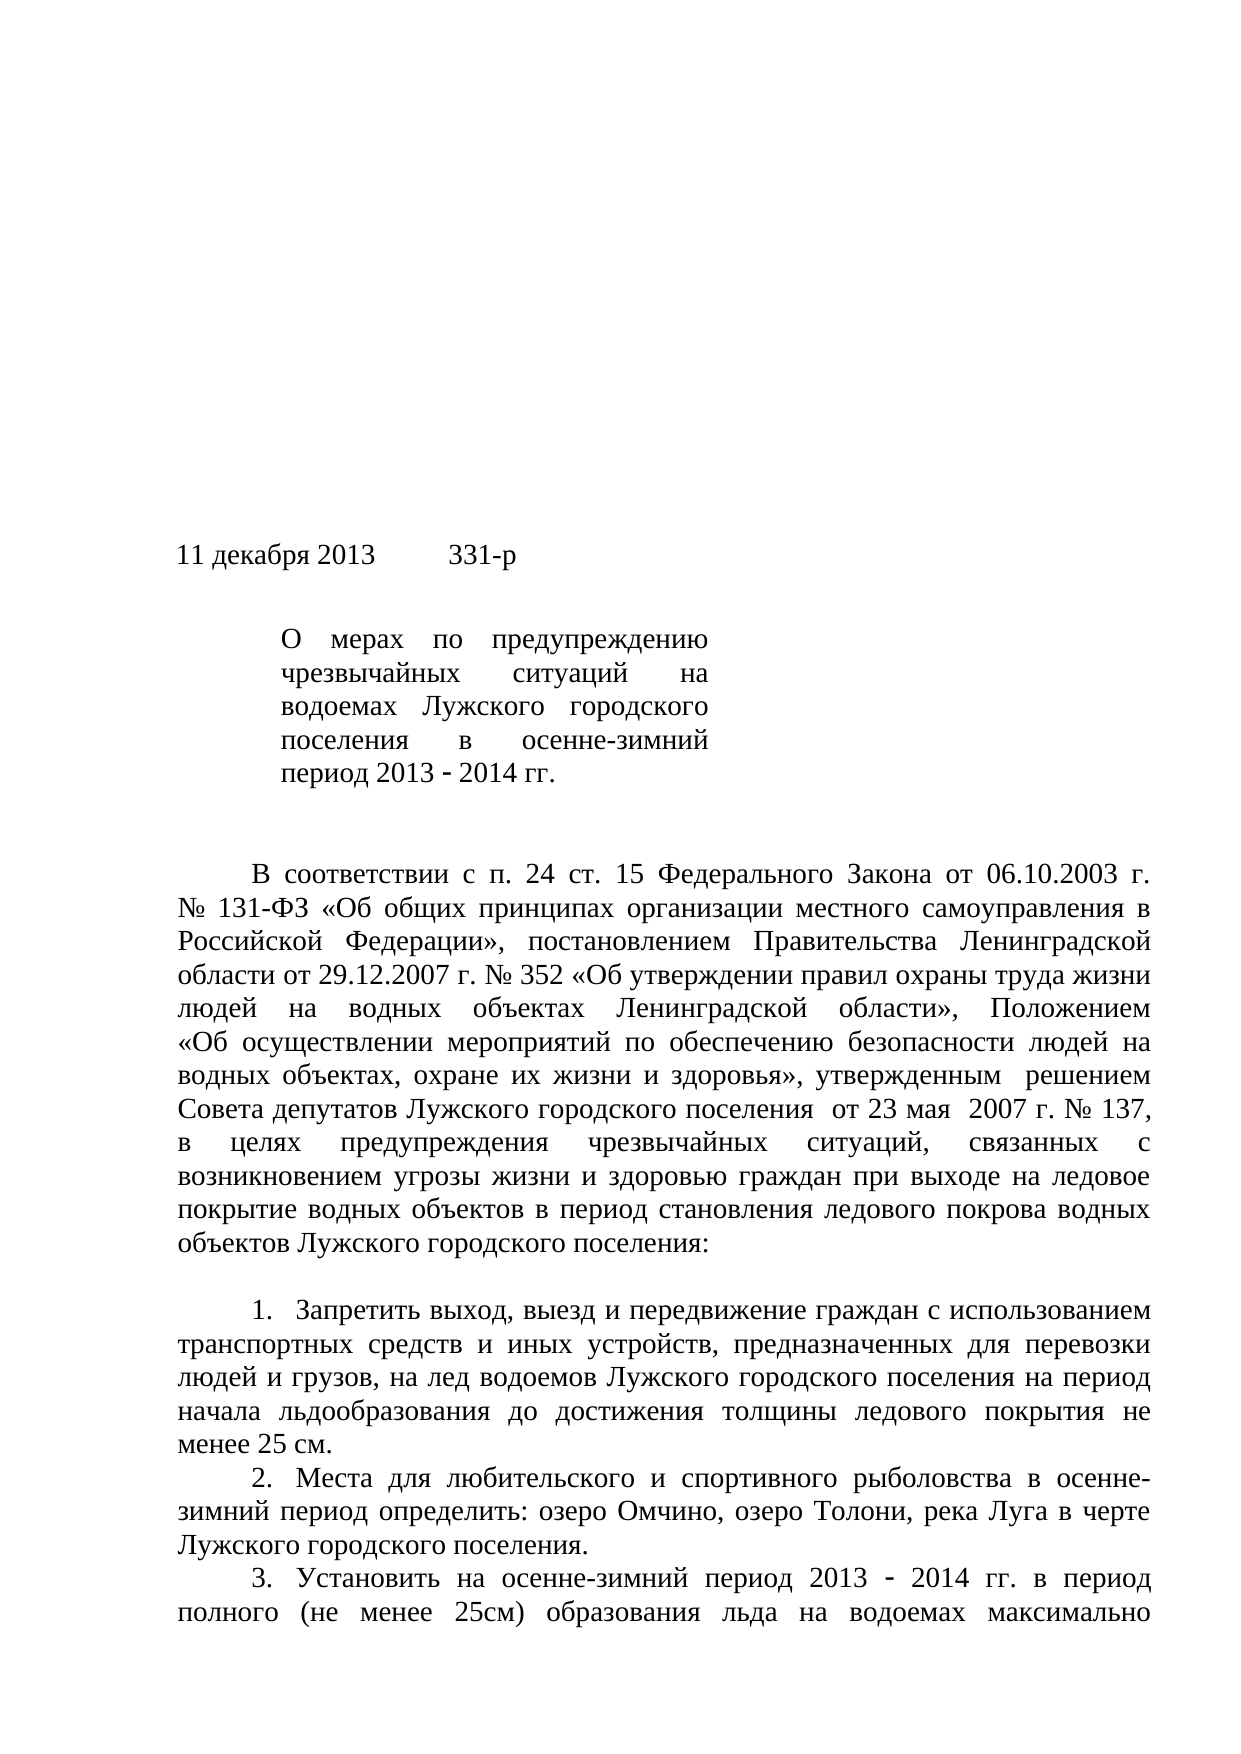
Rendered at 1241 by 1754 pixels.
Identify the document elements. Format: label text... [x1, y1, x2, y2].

text О мерах по предупреждению чрезвычайных ситуаций на водоемах Лужского городского поселения в осенне-зимний период 2013 2014 гг. [281, 621, 709, 789]
list Запретить выход, выезд и передвижение граждан с использованием транспортных средств и иных устройств, предназначенных для перевозки людей и грузов, на лед водоемов Лужского городского поселения на период начала льдообразования до достижения толщины ледового покрытия не менее 25 см. [177, 1292, 1152, 1460]
text 11 декабря 2013 331-р [168, 537, 1152, 571]
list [177, 1561, 1152, 1628]
text В соответствии с п. 24 ст. 15 Федерального Закона от г. № 131-ФЗ «Об общих принципах организации местного самоуправления в Российской Федерации», постановлением Правительства Ленинградской области от 29.12.2007 г. № 352 «Об утверждении правил охраны труда жизни людей на водных объектах Ленинградской области», Положением «Об осуществлении мероприятий по обеспечению безопасности людей на водных объектах, охране их жизни и здоровья», утвержденным решением Совета депутатов Лужского городского поселения от № 137, в целях предупреждения чрезвычайных ситуаций, связанных с возникновением угрозы жизни и здоровью граждан при выходе на ледовое покрытие водных объектов в период становления ледового покрова водных объектов Лужского городского поселения: [177, 856, 1152, 1259]
list Места для любительского и спортивного рыболовства в осенне-зимний период определить: озеро Омчино, озеро Толони, река Луга в черте Лужского городского поселения. [177, 1460, 1152, 1561]
